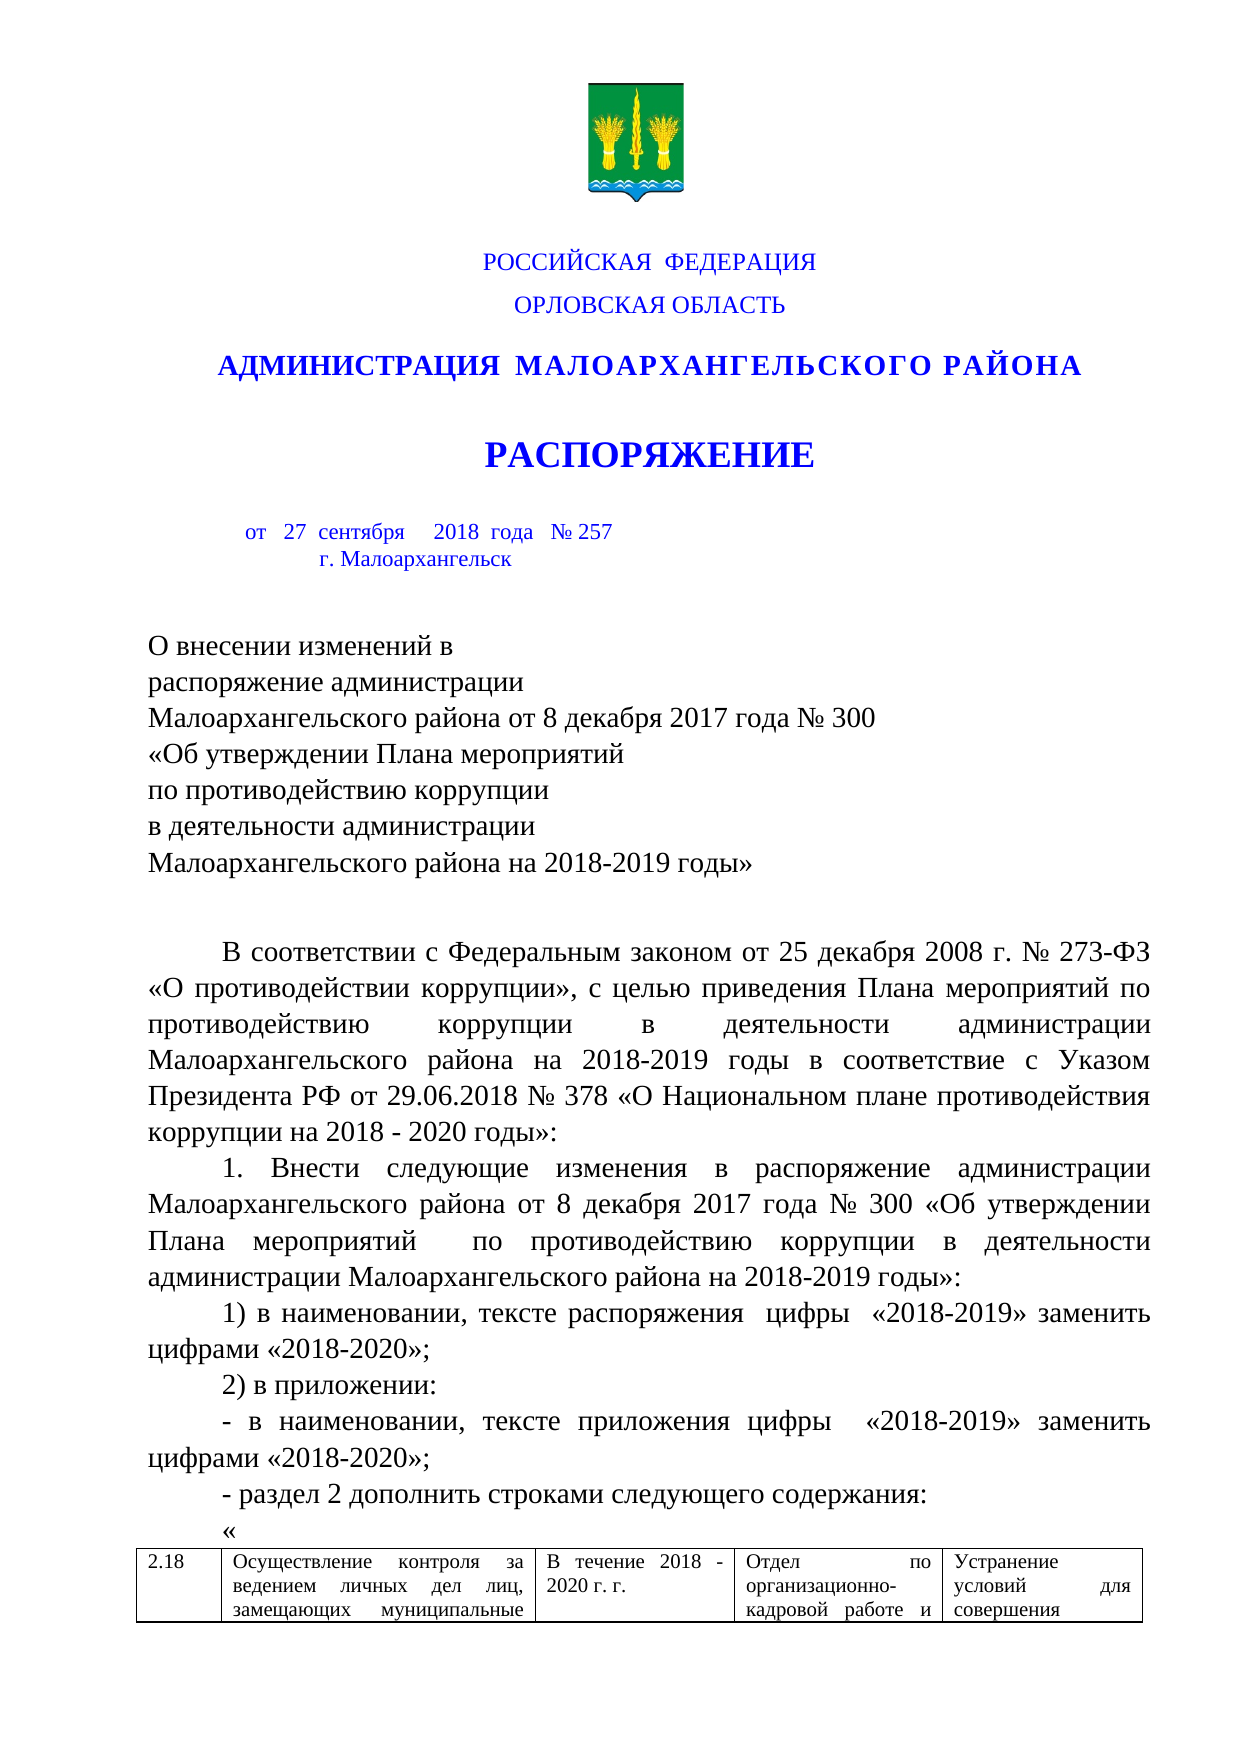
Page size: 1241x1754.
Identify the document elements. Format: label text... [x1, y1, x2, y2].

text 1) в наименовании, тексте распоряжения цифры «2018-2019» заменить цифрами «2018-2020»; [148, 1295, 1152, 1365]
text в деятельности администрации [148, 808, 1152, 842]
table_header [536, 1549, 734, 1621]
text « [148, 1512, 1152, 1546]
text г. Малоархангельск [148, 544, 1152, 571]
picture [586, 83, 684, 200]
picture [640, 188, 684, 200]
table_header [222, 1549, 535, 1621]
text РОССИЙСКАЯ ФЕДЕРАЦИЯ [148, 247, 1152, 276]
text В соответствии с Федеральным законом от 25 декабря 2008 г. № 273-ФЗ «О противодействии коррупции», с целью приведения Плана мероприятий по противодействию коррупции в деятельности администрации Малоархангельского района на 2018-2019 годы в соответствие с Указом Президента РФ от 29.06.2018 № 378 «О Национальном плане противодействия коррупции на 2018 - 2020 годы»: [148, 934, 1152, 1148]
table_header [735, 1549, 942, 1621]
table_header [943, 1549, 1142, 1621]
text Малоархангельского района от 8 декабря 2017 года № 300 [148, 700, 1152, 734]
text РаспоряженИЕ [148, 432, 1152, 475]
text О внесении изменений в [148, 628, 1152, 661]
text от 27 сентября 2018 года № 257 [148, 518, 1152, 544]
text «Об утверждении Плана мероприятий [148, 736, 1152, 770]
text 1. Внести следующие изменения в распоряжение администрации Малоархангельского района от 8 декабря 2017 года № 300 «Об утверждении Плана мероприятий по противодействию коррупции в деятельности администрации Малоархангельского района на 2018-2019 годы»: [148, 1151, 1152, 1292]
text по противодействию коррупции [148, 772, 1152, 806]
text - в наименовании, тексте приложения цифры «2018-2019» заменить цифрами «2018-2020»; [148, 1403, 1152, 1473]
text ОРЛОВСКАЯ ОБЛАСТЬ [148, 291, 1152, 319]
text Малоархангельского района на 2018-2019 годы» [148, 845, 1152, 878]
text 2) в приложении: [148, 1367, 1152, 1401]
text АДМИНИСТРАЦИЯ Малоархангельского района [148, 348, 1152, 382]
table_header 2.18 [137, 1549, 221, 1621]
text - раздел 2 дополнить строками следующего содержания: [148, 1476, 1152, 1509]
text распоряжение администрации [148, 664, 1152, 697]
